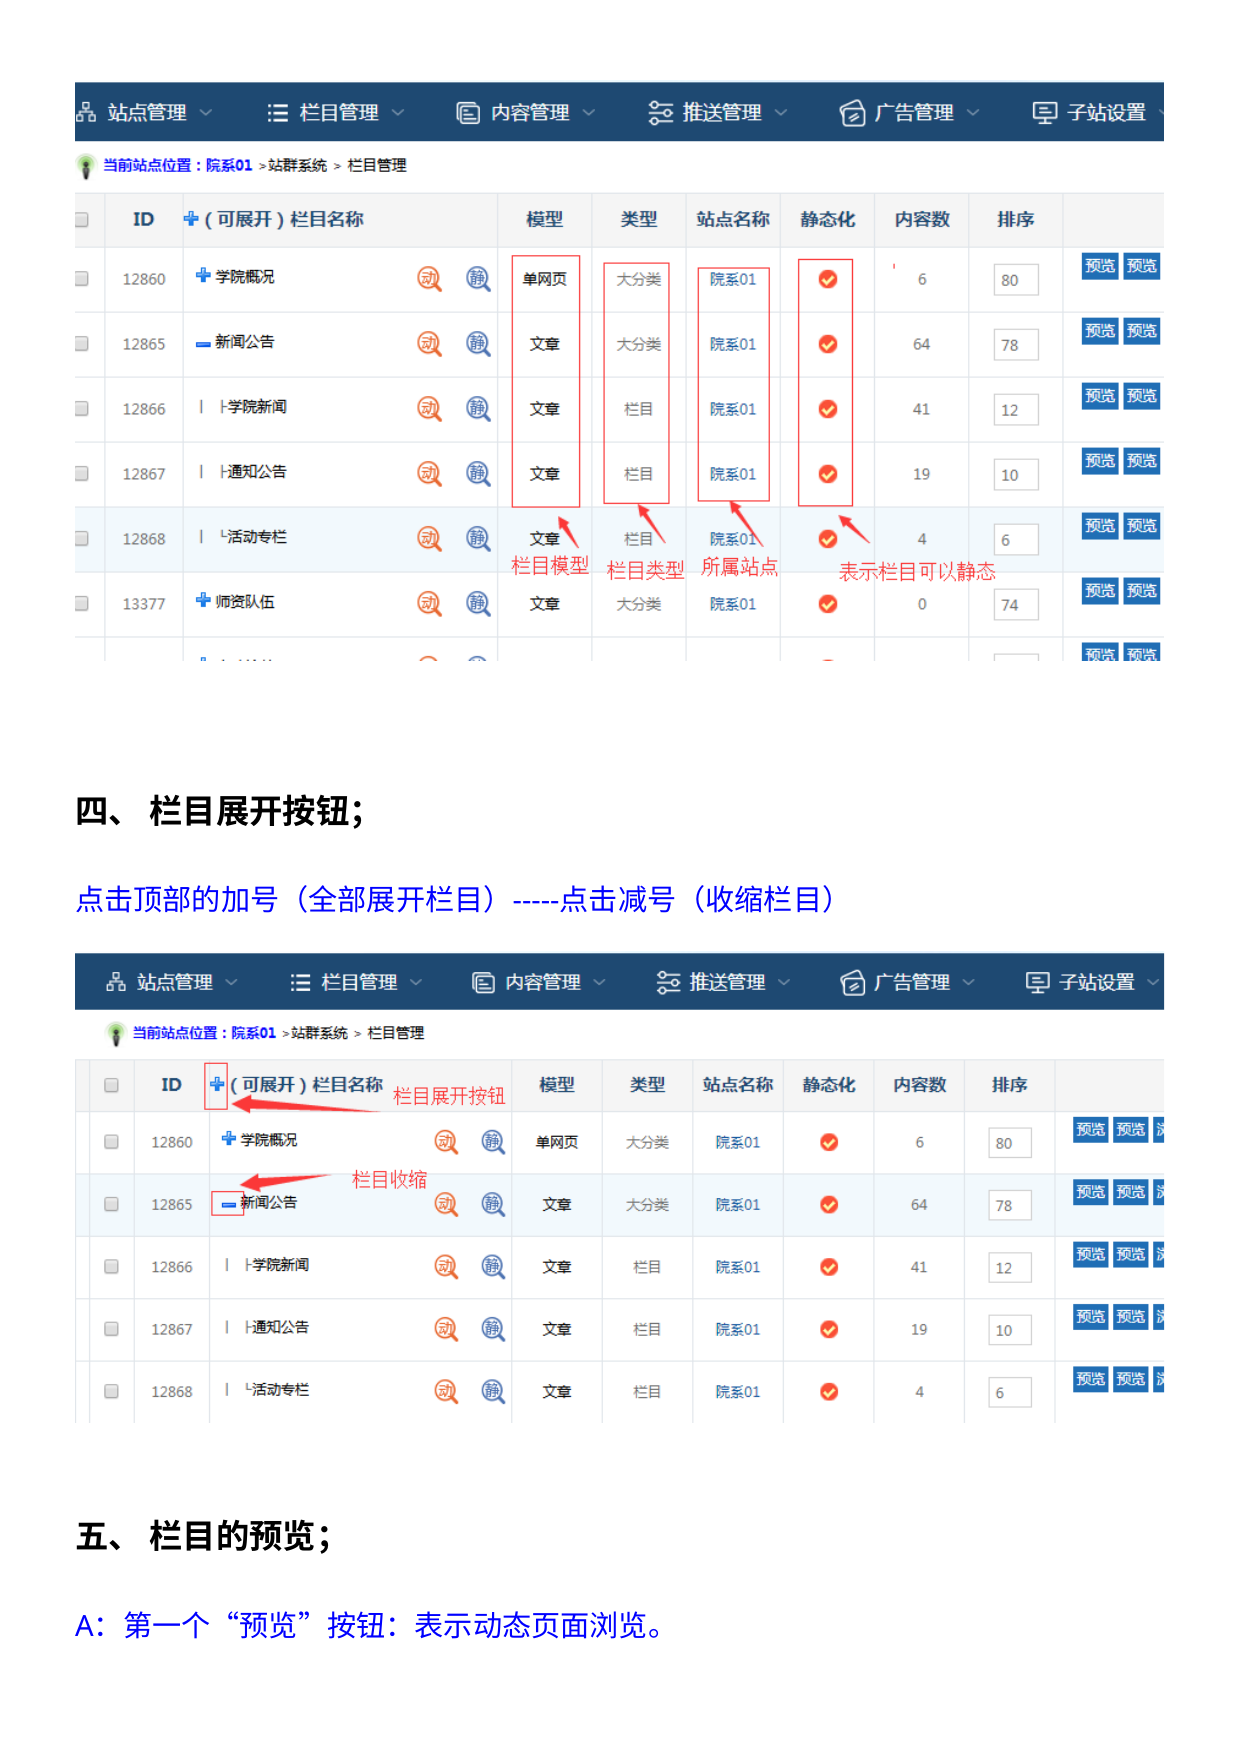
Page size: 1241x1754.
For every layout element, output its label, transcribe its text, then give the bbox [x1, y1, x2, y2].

text 五、 栏目的预览； [75, 1502, 1165, 1567]
text 点击顶部的加号（全部展开栏目）-----点击减号（收缩栏目） [75, 865, 1165, 930]
text 四、 栏目展开按钮； [75, 776, 1165, 841]
text A：第一个“预览”按钮：表示动态页面浏览。 [75, 1591, 1165, 1656]
picture [75, 951, 1165, 1423]
picture [75, 80, 1164, 661]
